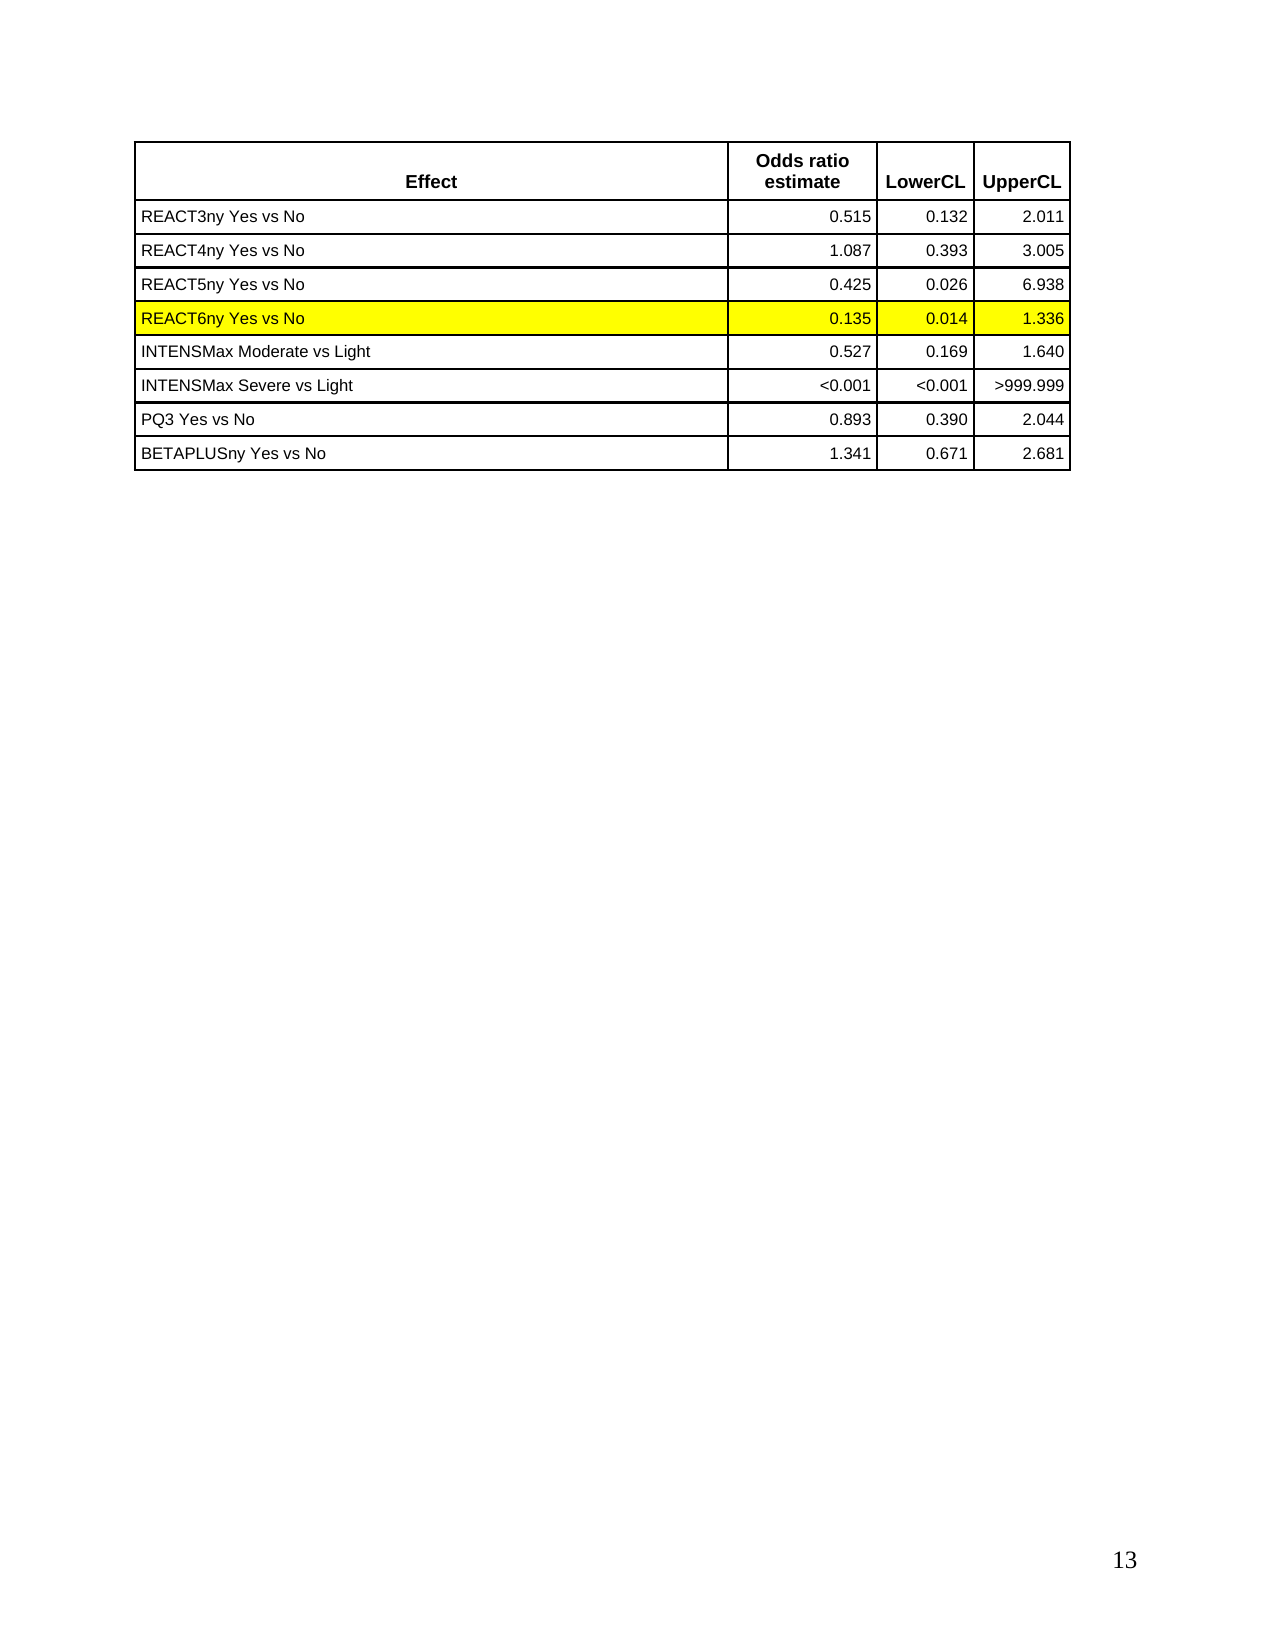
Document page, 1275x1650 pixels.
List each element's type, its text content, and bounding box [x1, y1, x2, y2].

table_header Odds ratio estimate [729, 143, 876, 199]
table_cell 2.011 [975, 201, 1069, 233]
table_cell <0.001 [878, 370, 973, 401]
table_cell 0.132 [878, 201, 973, 233]
table_cell PQ3 Yes vs No [136, 404, 727, 435]
table_cell 2.044 [975, 404, 1069, 435]
table_header Effect [136, 143, 727, 199]
table_cell 0.515 [729, 201, 876, 233]
table_header UpperCL [975, 143, 1069, 199]
table_cell 0.527 [729, 336, 876, 368]
table_cell 0.014 [878, 302, 973, 334]
table_cell REACT3ny Yes vs No [136, 201, 727, 233]
table_cell 2.681 [975, 437, 1069, 469]
table_cell 1.087 [729, 235, 876, 266]
table_cell 0.026 [878, 269, 973, 300]
table_cell 1.640 [975, 336, 1069, 368]
table_cell INTENSMax Severe vs Light [136, 370, 727, 401]
table_cell REACT6ny Yes vs No [136, 302, 727, 334]
table_cell 0.169 [878, 336, 973, 368]
table_cell 3.005 [975, 235, 1069, 266]
table_cell >999.999 [975, 370, 1069, 401]
table_cell <0.001 [729, 370, 876, 401]
table_cell 0.390 [878, 404, 973, 435]
table_cell 0.425 [729, 269, 876, 300]
table_cell 0.893 [729, 404, 876, 435]
table_cell 6.938 [975, 269, 1069, 300]
table_cell 0.393 [878, 235, 973, 266]
table_cell REACT4ny Yes vs No [136, 235, 727, 266]
table_cell REACT5ny Yes vs No [136, 269, 727, 300]
table_cell BETAPLUSny Yes vs No [136, 437, 727, 469]
table_cell 0.135 [729, 302, 876, 334]
table_cell 1.341 [729, 437, 876, 469]
table_cell 1.336 [975, 302, 1069, 334]
table_cell INTENSMax Moderate vs Light [136, 336, 727, 368]
table_cell 0.671 [878, 437, 973, 469]
table_header LowerCL [878, 143, 973, 199]
